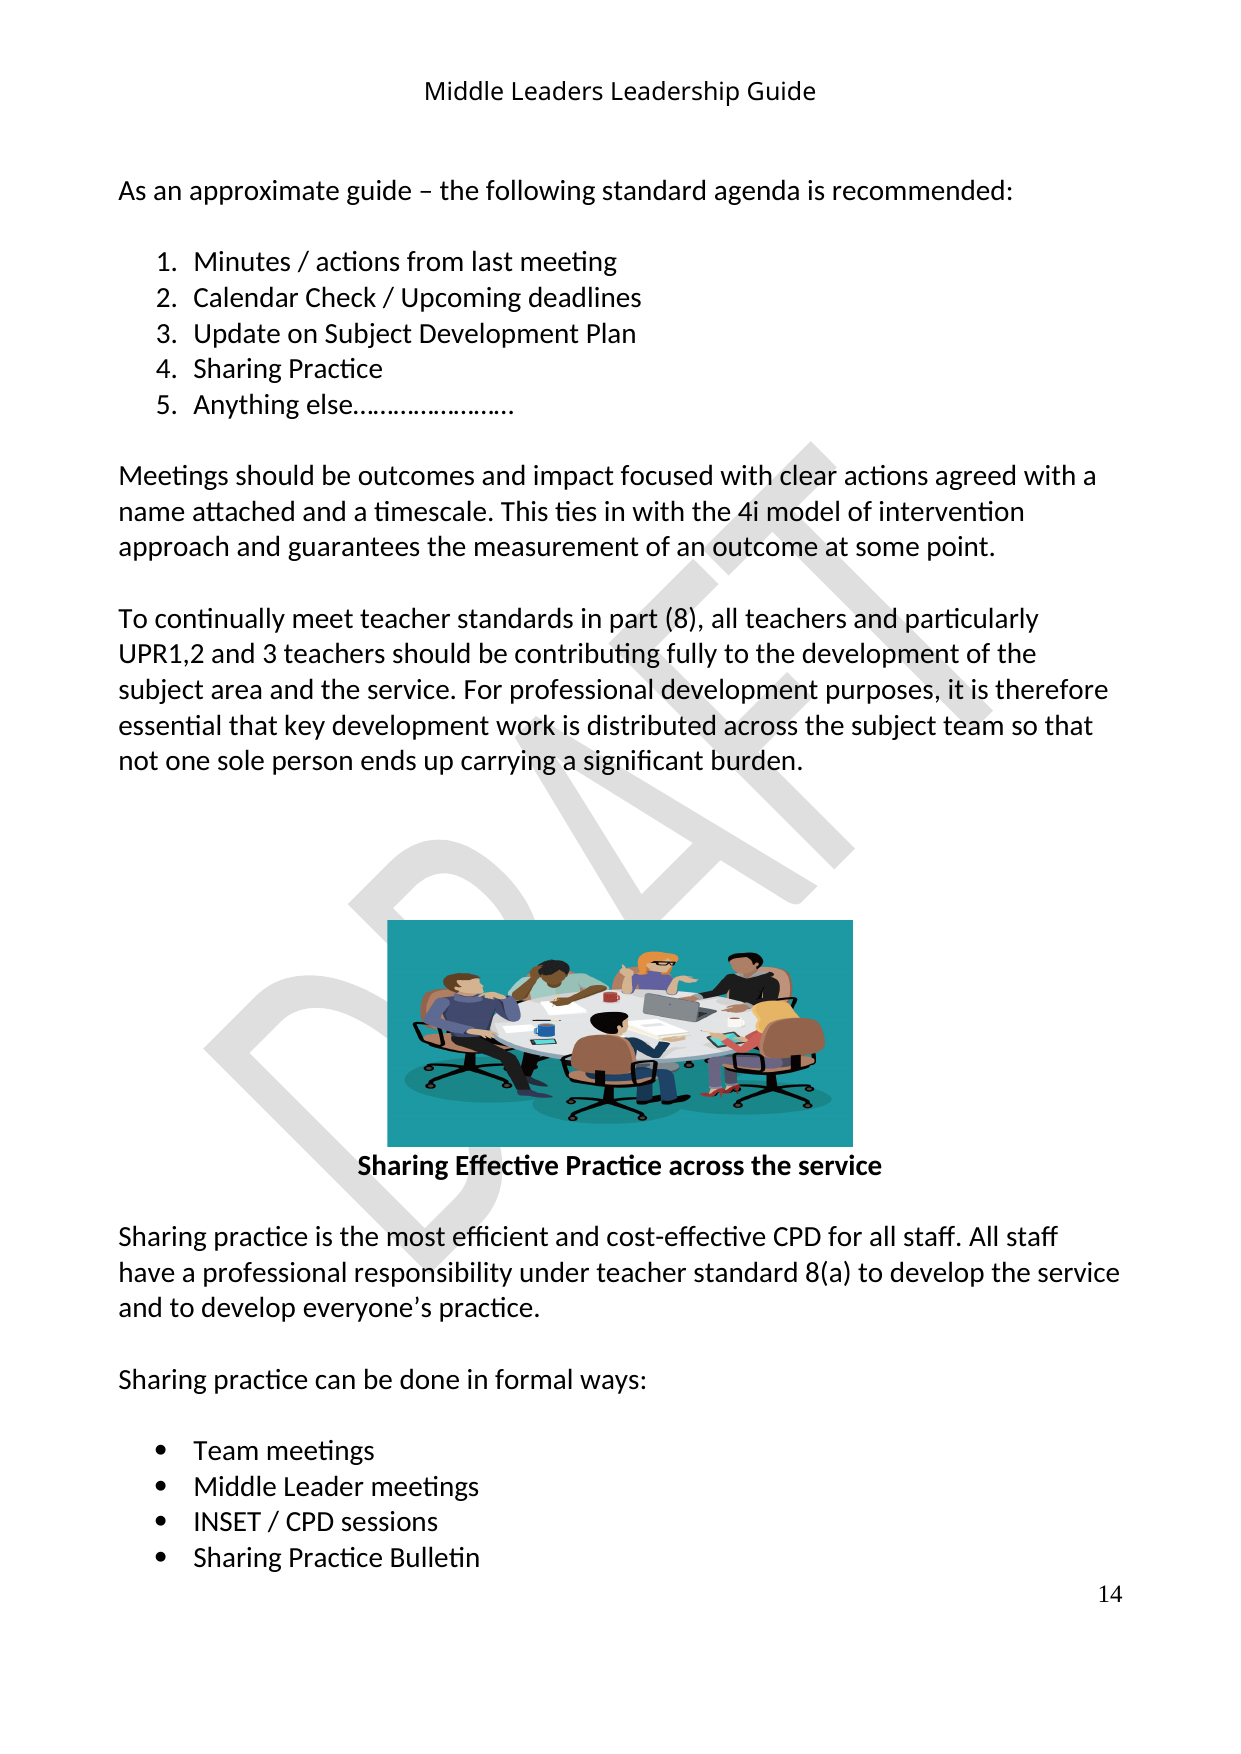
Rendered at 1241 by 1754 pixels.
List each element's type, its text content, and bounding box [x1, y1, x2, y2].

text Sharing practice is the most efficient and cost-effective CPD for all staff. All staff have a professional responsibility under teacher standard 8(a) to develop the service and to develop everyone’s practice. [118, 1218, 1122, 1325]
text Meetings should be outcomes and impact focused with clear actions agreed with a name attached and a timescale. This ties in with the 4i model of intervention approach and guarantees the measurement of an outcome at some point. [118, 457, 1122, 564]
list Update on Subject Development Plan [156, 315, 1122, 350]
list Sharing Practice [156, 350, 1122, 386]
list Sharing Practice Bulletin [156, 1539, 1122, 1574]
text Sharing practice can be done in formal ways: [118, 1361, 1122, 1396]
list Middle Leader meetings [156, 1468, 1122, 1503]
list Team meetings [156, 1432, 1122, 1468]
text As an approximate guide – the following standard agenda is recommended: [118, 172, 1122, 208]
list Anything else…………………… [156, 386, 1122, 422]
list Minutes / actions from last meeting [156, 243, 1122, 279]
list INSET / CPD sessions [156, 1503, 1122, 1539]
picture [387, 920, 853, 1147]
text To continually meet teacher standards in part (8), all teachers and particularly UPR1,2 and 3 teachers should be contributing fully to the development of the subject area and the service. For professional development purposes, it is therefore essential that key development work is distributed across the subject team so that not one sole person ends up carrying a significant burden. [118, 600, 1122, 778]
list Calendar Check / Upcoming deadlines [156, 279, 1122, 315]
text Sharing Effective Practice across the service [118, 1147, 1122, 1183]
